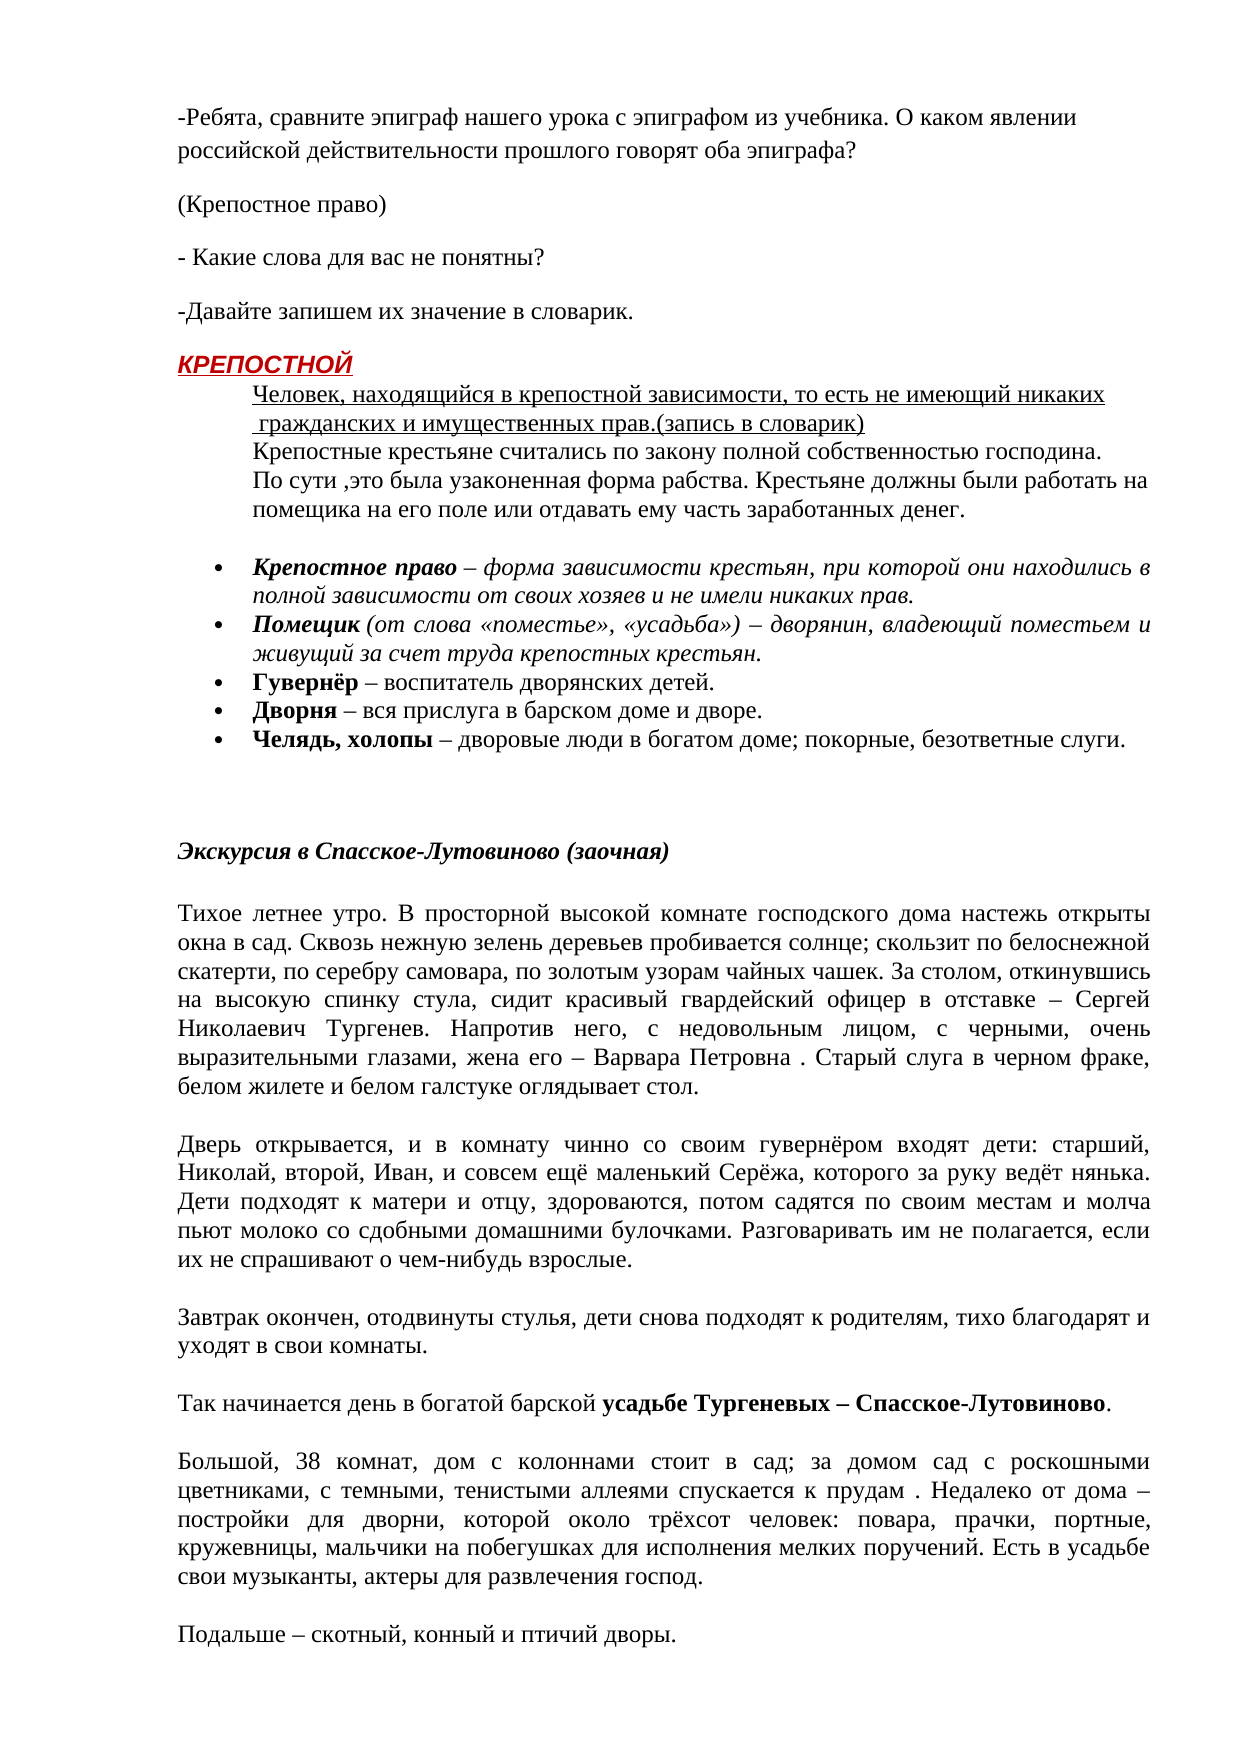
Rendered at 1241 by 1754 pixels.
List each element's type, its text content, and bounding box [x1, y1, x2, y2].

list Гувернёр – воспитатель дворянских детей. [215, 667, 1152, 696]
text Подальше – скотный, конный и птичий дворы. [177, 1619, 1152, 1648]
text Завтрак окончен, отодвинуты стулья, дети снова подходят к родителям, тихо благодарят и уходят в свои комнаты. [177, 1302, 1152, 1359]
text -Давайте запишем их значение в словарик. [177, 296, 1152, 325]
text По сути ,это была узаконенная форма рабства. Крестьяне должны были работать на помещика на его поле или отдавать ему часть заработанных денег. [252, 465, 1152, 523]
list Дворня – вся прислуга в барском доме и дворе. [215, 696, 1152, 724]
text Тихое летнее утро. В просторной высокой комнате господского дома настежь открыты окна в сад. Сквозь нежную зелень деревьев пробивается солнце; скользит по белоснежной скатерти, по серебру самовара, по золотым узорам чайных чашек. За столом, откинувшись на высокую спинку стула, сидит красивый гвардейский офицер в отставке – Сергей Николаевич Тургенев. Напротив него, с недовольным лицом, с черными, очень выразительными глазами, жена его – Варвара Петровна . Старый слуга в черном фраке, белом жилете и белом галстуке оглядывает стол. [177, 898, 1152, 1099]
list Крепостное право – форма зависимости крестьян, при которой они находились в полной зависимости от своих хозяев и не имели никаких прав. [215, 552, 1152, 609]
text Крепостные крестьяне считались по закону полной собственностью господина. [252, 436, 1152, 465]
text КРЕПОСТНОЙ [177, 350, 1152, 379]
text (Крепостное право) [177, 189, 1152, 217]
text гражданских и имущественных прав.(запись в словарик) [252, 408, 1152, 436]
text -Ребята, сравните эпиграф нашего урока с эпиграфом из учебника. О каком явлении российской действительности прошлого говорят оба эпиграфа? [177, 102, 1152, 163]
text - Какие слова для вас не понятны? [177, 242, 1152, 271]
text Дверь открывается, и в комнату чинно со своим гувернёром входят дети: старший, Николай, второй, Иван, и совсем ещё маленький Серёжа, которого за руку ведёт нянька. Дети подходят к матери и отцу, здороваются, потом садятся по своим местам и молча пьют молоко со сдобными домашними булочками. Разговаривать им не полагается, если их не спрашивают о чем-нибудь взрослые. [177, 1129, 1152, 1272]
text Человек, находящийся в крепостной зависимости, то есть не имеющий никаких [252, 379, 1152, 408]
list Челядь, холопы – дворовые люди в богатом доме; покорные, безответные слуги. [215, 724, 1152, 753]
list Помещик (от слова «поместье», «усадьба») – дворянин, владеющий поместьем и живущий за счет труда крепостных крестьян. [215, 609, 1152, 667]
text Так начинается день в богатой барской усадьбе Тургеневых – Спасское-Лутовиново. [177, 1388, 1152, 1417]
text Большой, 38 комнат, дом с колоннами стоит в сад; за домом сад с роскошными цветниками, с темными, тенистыми аллеями спускается к прудам . Недалеко от дома – постройки для дворни, которой около трёхсот человек: повара, прачки, портные, кружевницы, мальчики на побегушках для исполнения мелких поручений. Есть в усадьбе свои музыканты, актеры для развлечения господ. [177, 1446, 1152, 1590]
text Экскурсия в Спасское-Лутовиново (заочная) [177, 836, 1152, 865]
